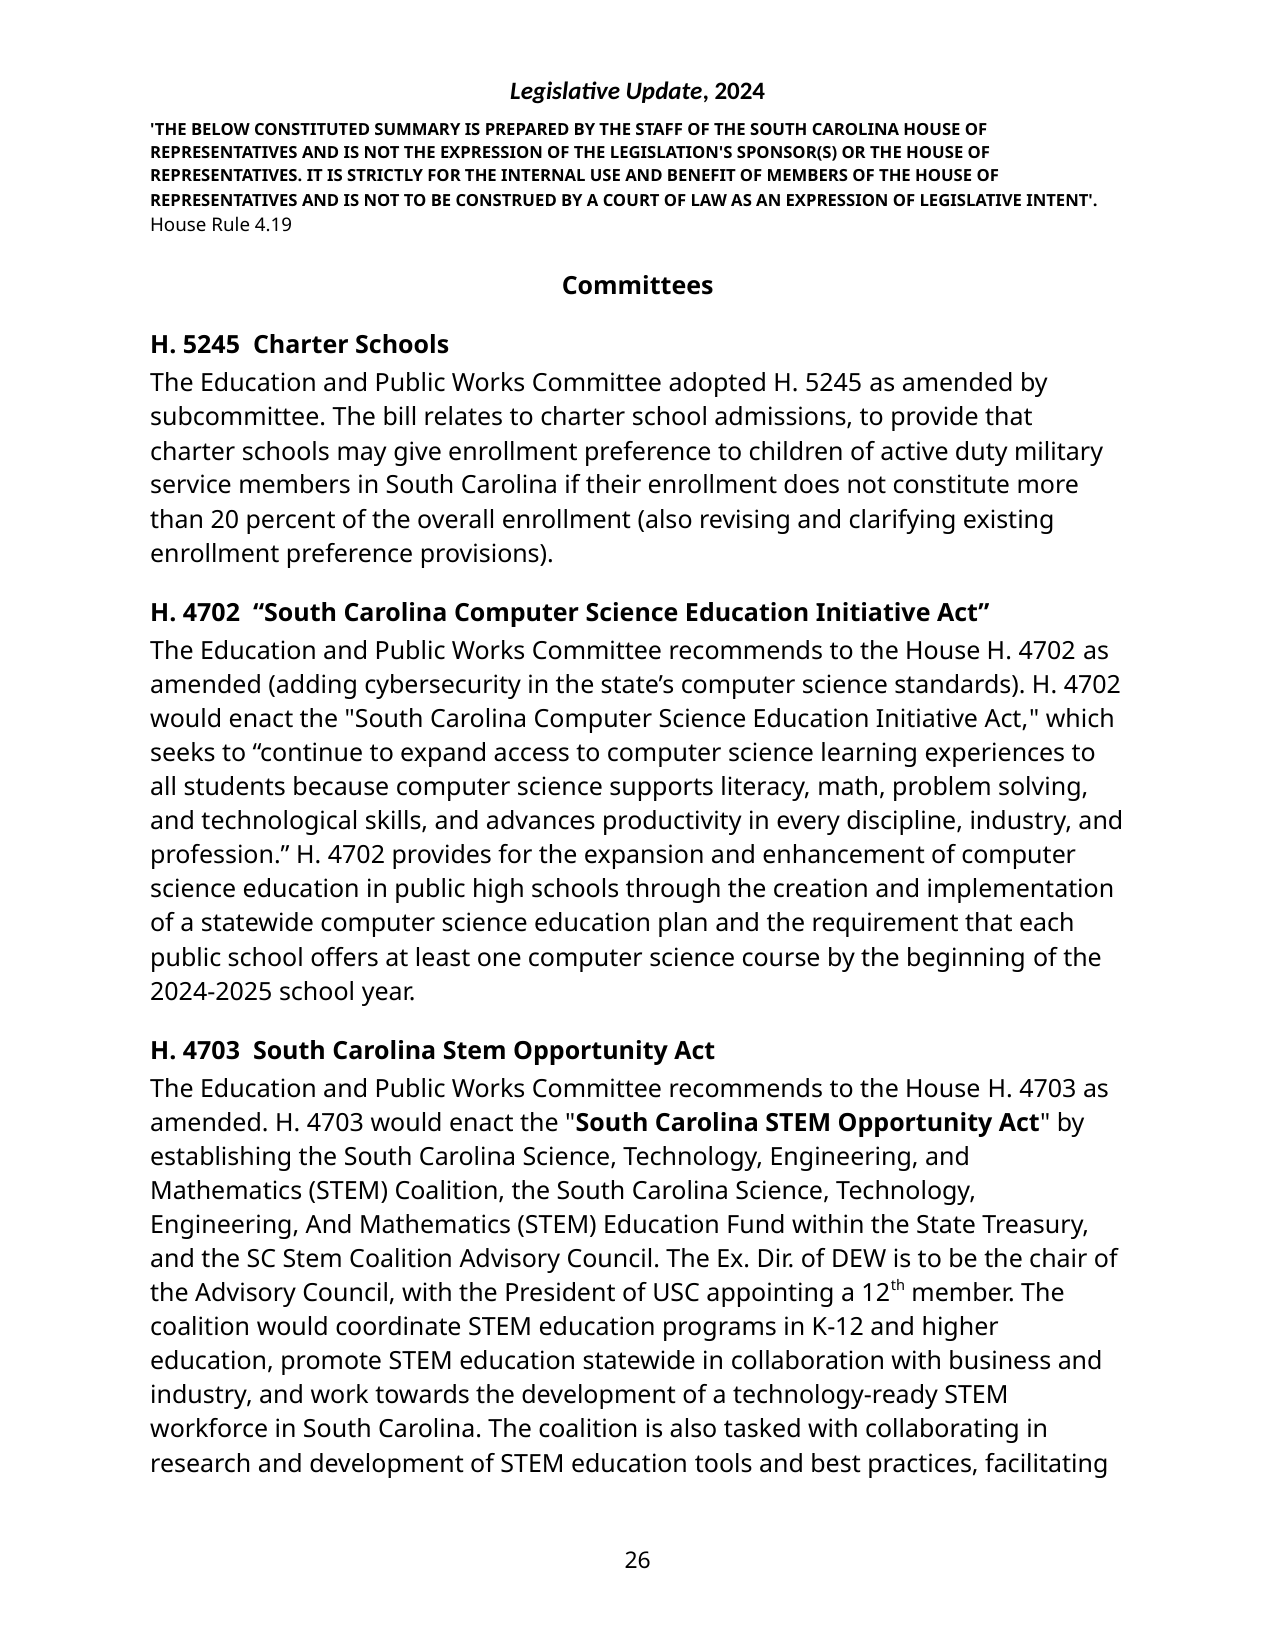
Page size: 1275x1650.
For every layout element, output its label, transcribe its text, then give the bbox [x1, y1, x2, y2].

text The Education and Public Works Committee recommends to the House H. 4702 as amended (adding cybersecurity in the state’s computer science standards). H. 4702 would enact the "South Carolina Computer Science Education Initiative Act," which seeks to “continue to expand access to computer science learning experiences to all students because computer science supports literacy, math, problem solving, and technological skills, and advances productivity in every discipline, industry, and profession.” H. 4702 provides for the expansion and enhancement of computer science education in public high schools through the creation and implementation of a statewide computer science education plan and the requirement that each public school offers at least one computer science course by the beginning of the 2024-2025 school year. [150, 633, 1125, 1007]
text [150, 1071, 1125, 1479]
subtitle H. 4702 “South Carolina Computer Science Education Initiative Act” [150, 594, 1125, 628]
subtitle H. 5245 Charter Schools [150, 327, 1125, 361]
subtitle Committees [150, 268, 1125, 302]
text The Education and Public Works Committee adopted H. 5245 as amended by subcommittee. The bill relates to charter school admissions, to provide that charter schools may give enrollment preference to children of active duty military service members in South Carolina if their enrollment does not constitute more than 20 percent of the overall enrollment (also revising and clarifying existing enrollment preference provisions). [150, 365, 1125, 569]
subtitle H. 4703 South Carolina Stem Opportunity Act [150, 1032, 1125, 1066]
